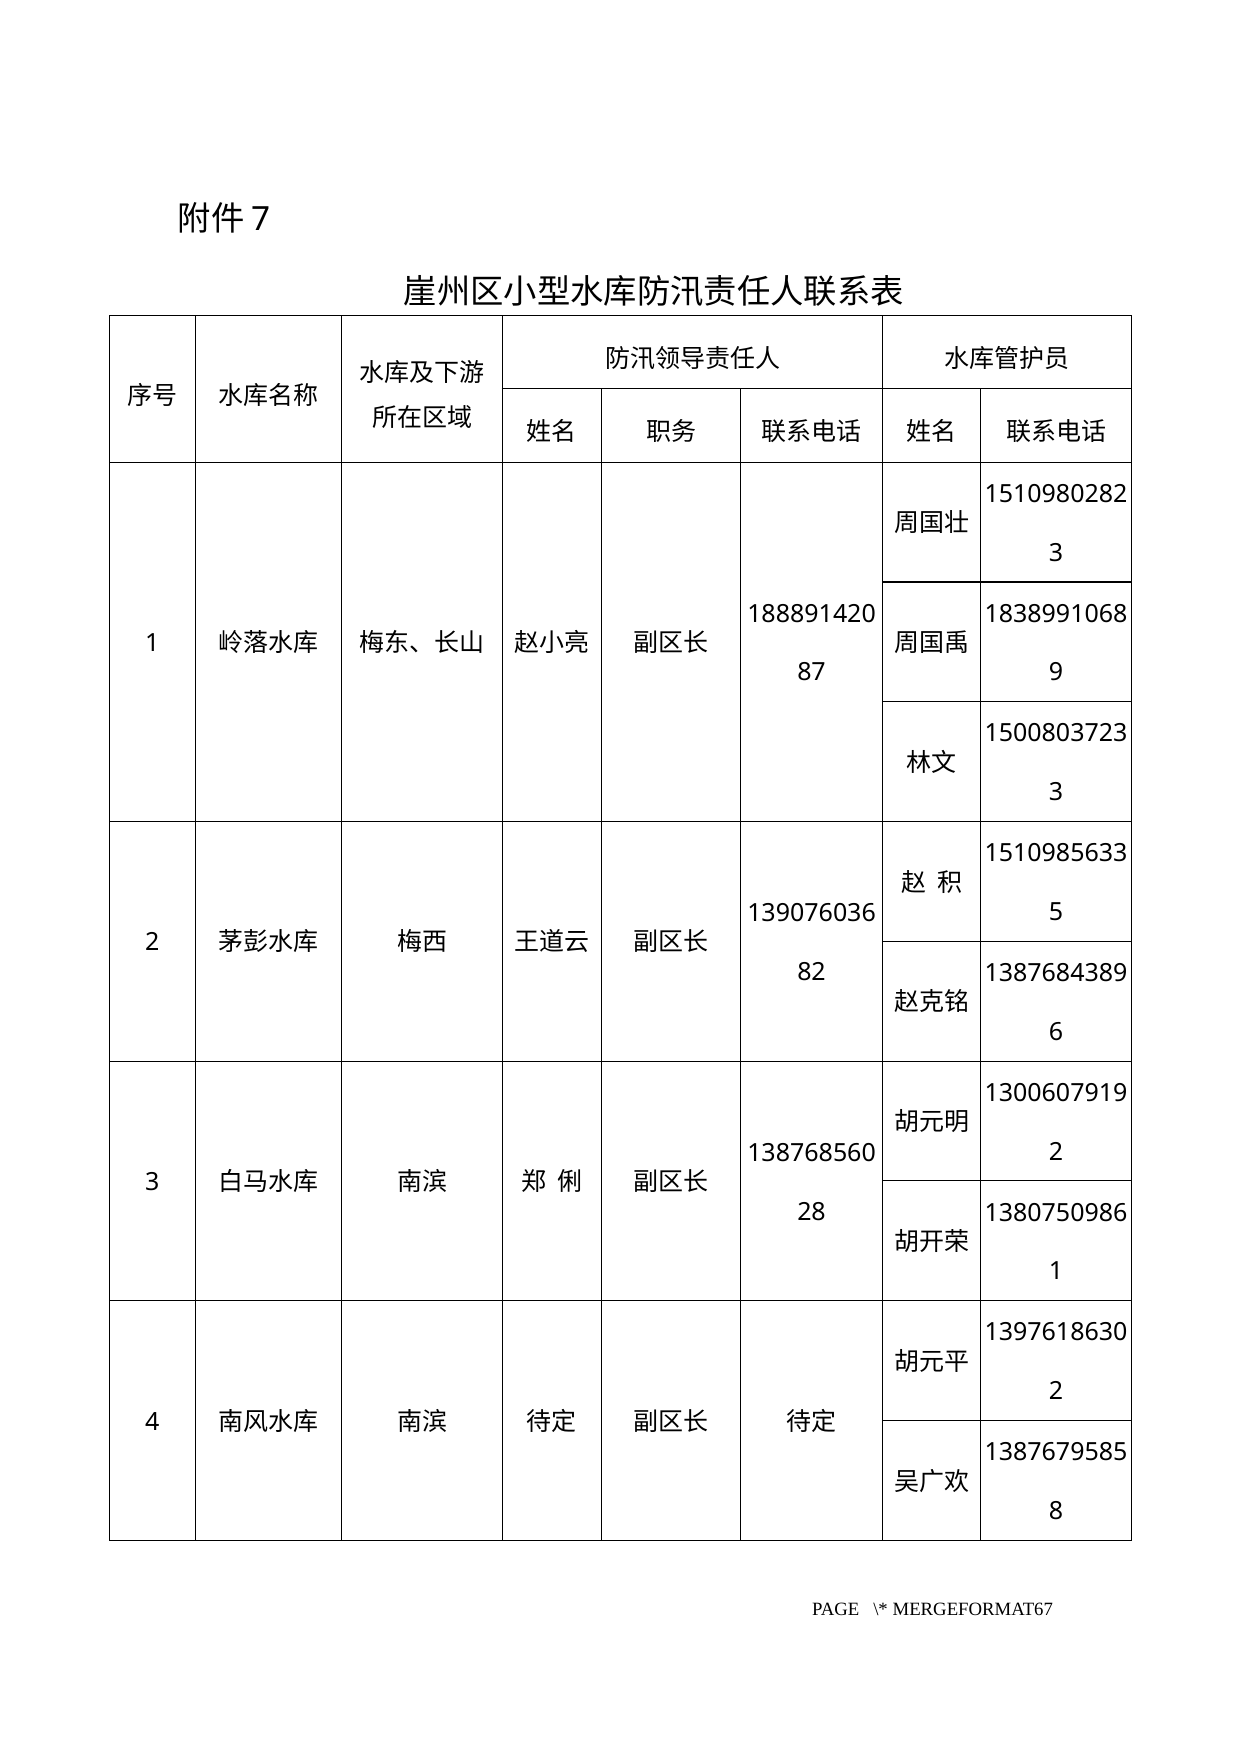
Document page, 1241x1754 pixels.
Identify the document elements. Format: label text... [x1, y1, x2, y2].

table_cell 赵小亮 [503, 463, 601, 821]
table_cell 水库名称 [196, 316, 341, 462]
table_cell 防汛领导责任人 [503, 316, 882, 388]
table_cell 南滨 [342, 1301, 502, 1540]
table_cell 待定 [503, 1301, 601, 1540]
table_cell 副区长 [602, 1301, 740, 1540]
table_cell 序号 [110, 316, 195, 462]
table_cell 15109856335 [981, 822, 1131, 941]
table_cell 13807509861 [981, 1181, 1131, 1300]
table_cell 吴广欢 [883, 1421, 980, 1540]
table_cell 水库管护员 [883, 316, 1131, 388]
table_cell 13876843896 [981, 942, 1131, 1061]
table_cell 副区长 [602, 822, 740, 1061]
table_cell 15109802823 [981, 463, 1131, 581]
table_cell 13006079192 [981, 1062, 1131, 1180]
table_cell 南滨 [342, 1062, 502, 1300]
table_cell 胡开荣 [883, 1181, 980, 1300]
table_cell 南风水库 [196, 1301, 341, 1540]
table_cell 姓名 [503, 389, 601, 462]
table_cell 副区长 [602, 463, 740, 821]
table_cell 胡元平 [883, 1301, 980, 1420]
table_cell 白马水库 [196, 1062, 341, 1300]
table_cell 联系电话 [741, 389, 882, 462]
table_cell 赵克铭 [883, 942, 980, 1061]
table_cell 13876856028 [741, 1062, 882, 1300]
table_cell 郑 俐 [503, 1062, 601, 1300]
table_cell 周国禹 [883, 583, 980, 701]
table_cell 赵 积 [883, 822, 980, 941]
table_cell 联系电话 [981, 389, 1131, 462]
table_cell 职务 [602, 389, 740, 462]
table_cell 茅彭水库 [196, 822, 341, 1061]
table_cell 13976186302 [981, 1301, 1131, 1420]
table_cell 梅东、长山 [342, 463, 502, 821]
table_cell 1 [110, 463, 195, 821]
table_cell 3 [110, 1062, 195, 1300]
table_cell 胡元明 [883, 1062, 980, 1180]
table_cell 18389910689 [981, 583, 1131, 701]
table_cell 2 [110, 822, 195, 1061]
table_cell 4 [110, 1301, 195, 1540]
table_cell 林文 [883, 702, 980, 821]
table_cell 18889142087 [741, 463, 882, 821]
table_header 附件7 [109, 169, 1131, 242]
table_cell 姓名 [883, 389, 980, 462]
table_cell 15008037233 [981, 702, 1131, 821]
table_cell 王道云 [503, 822, 601, 1061]
table_cell 周国壮 [883, 463, 980, 581]
table_cell 岭落水库 [196, 463, 341, 821]
table_cell 梅西 [342, 822, 502, 1061]
table_cell 待定 [741, 1301, 882, 1540]
table_cell 崖州区小型水库防汛责任人联系表 [109, 242, 1131, 315]
table_cell 13876795858 [981, 1421, 1131, 1540]
table_cell 13907603682 [741, 822, 882, 1061]
table_cell 水库及下游 所在区域 [342, 316, 502, 462]
table_cell 副区长 [602, 1062, 740, 1300]
